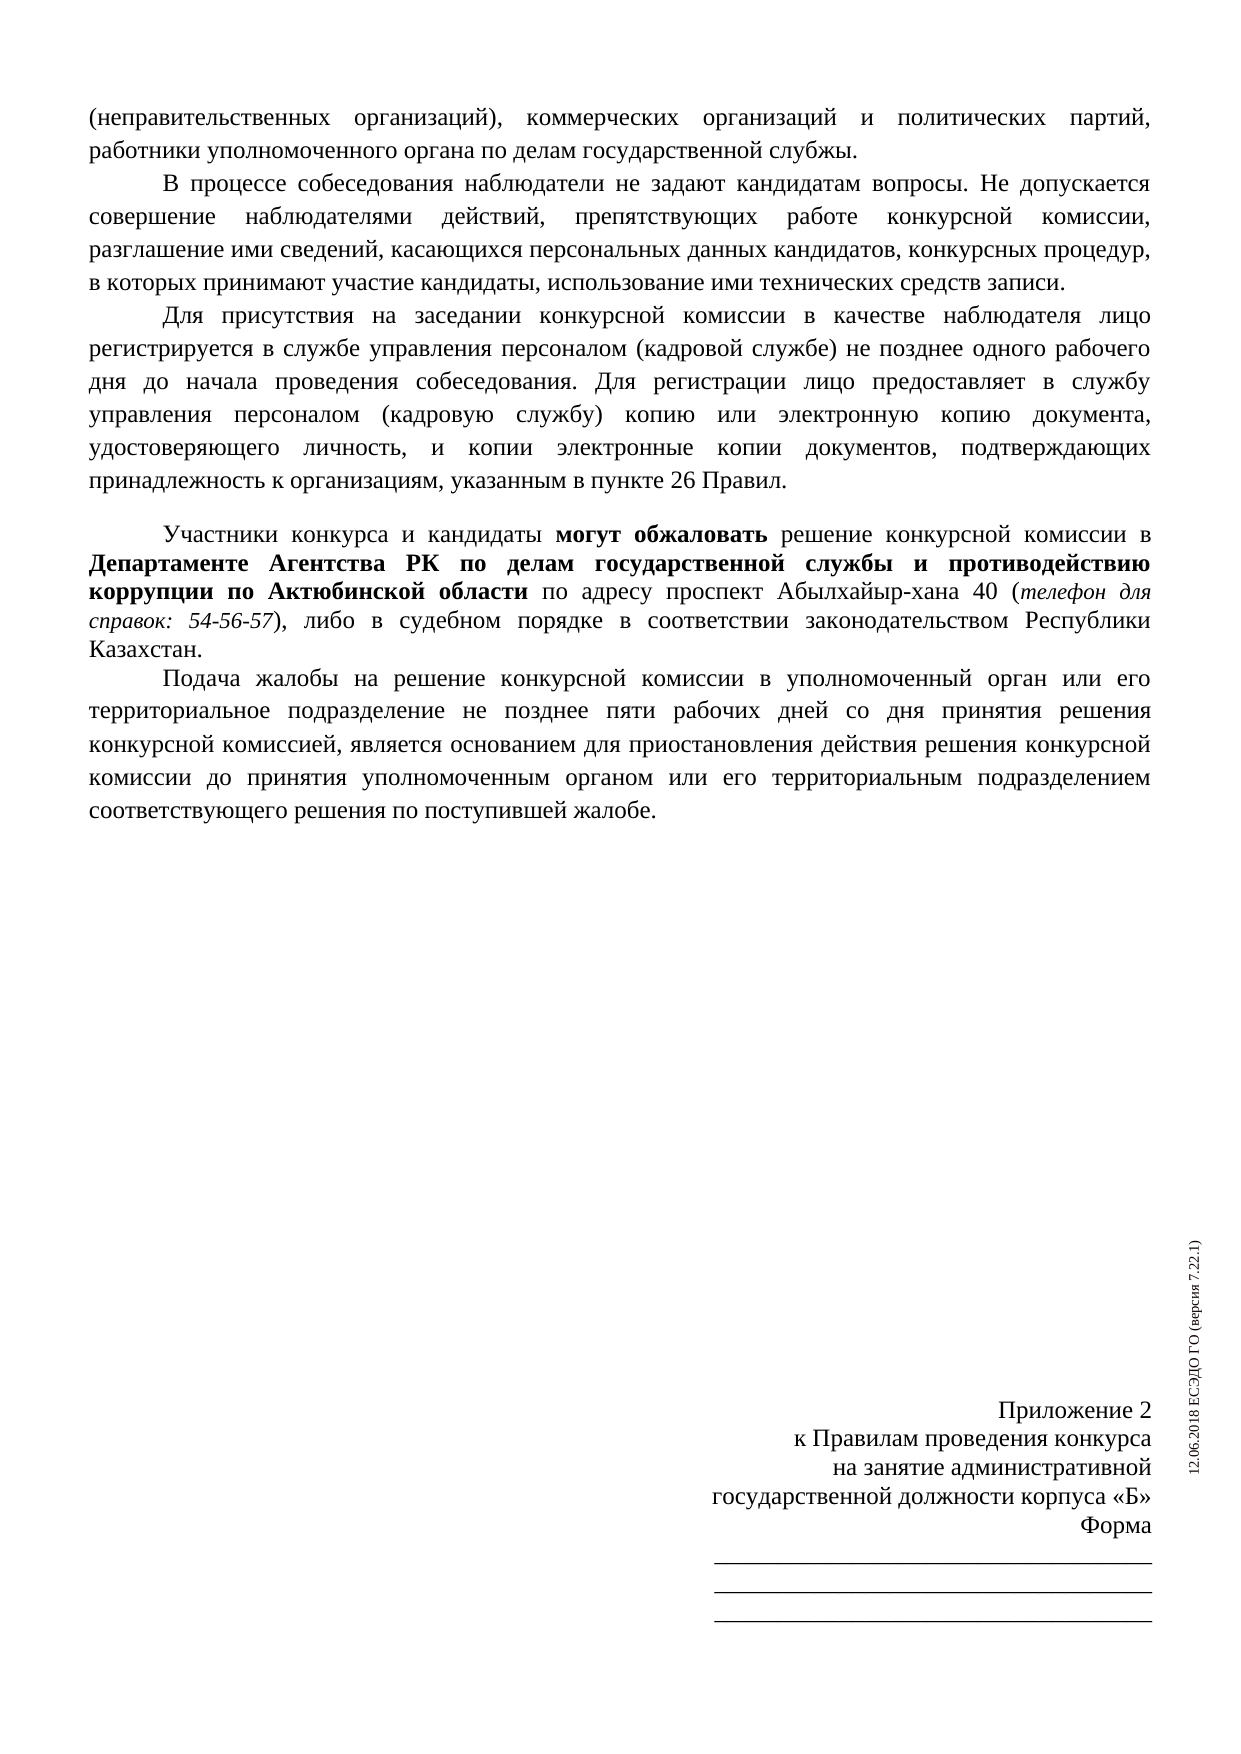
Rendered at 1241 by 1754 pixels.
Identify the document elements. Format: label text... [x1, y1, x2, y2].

text государственной должности корпуса «Б» [89, 1481, 1152, 1510]
text на занятие административной [89, 1452, 1152, 1481]
text ___________________________________ [89, 1538, 1152, 1567]
text Для присутствия на заседании конкурсной комиссии в качестве наблюдателя лицо регистрируется в службе управления персоналом (кадровой службе) не позднее одного рабочего дня до начала проведения собеседования. Для регистрации лицо предоставляет в службу управления персоналом (кадровую службу) копию или электронную копию документа, удостоверяющего личность, и копии электронные копии документов, подтверждающих принадлежность к организациям, указанным в пункте 26 Правил. [89, 300, 1152, 494]
text ___________________________________ [89, 1596, 1152, 1625]
text Приложение 2 [89, 1395, 1152, 1423]
text Подача жалобы на решение конкурсной комиссии в уполномоченный орган или его территориальное подразделение не позднее пяти рабочих дней со дня принятия решения конкурсной комиссией, является основанием для приостановления действия решения конкурсной комиссии до принятия уполномоченным органом или его территориальным подразделением соответствующего решения по поступившей жалобе. [89, 663, 1152, 823]
text Форма [89, 1510, 1152, 1538]
text ___________________________________ [89, 1567, 1152, 1596]
text В процессе собеседования наблюдатели не задают кандидатам вопросы. Не допускается совершение наблюдателями действий, препятствующих работе конкурсной комиссии, разглашение ими сведений, касающихся персональных данных кандидатов, конкурсных процедур, в которых принимают участие кандидаты, использование ими технических средств записи. [89, 168, 1152, 296]
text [89, 102, 1152, 163]
text к Правилам проведения конкурса [89, 1423, 1152, 1452]
text Участники конкурса и кандидаты могут обжаловать решение конкурсной комиссии в Департаменте Агентства РК по делам государственной службы и противодействию коррупции по Актюбинской области по адресу проспект Абылхайыр-хана 40 (телефон для справок: 54-56-57), либо в судебном порядке в соответствии законодательством Республики Казахстан. [89, 519, 1152, 663]
